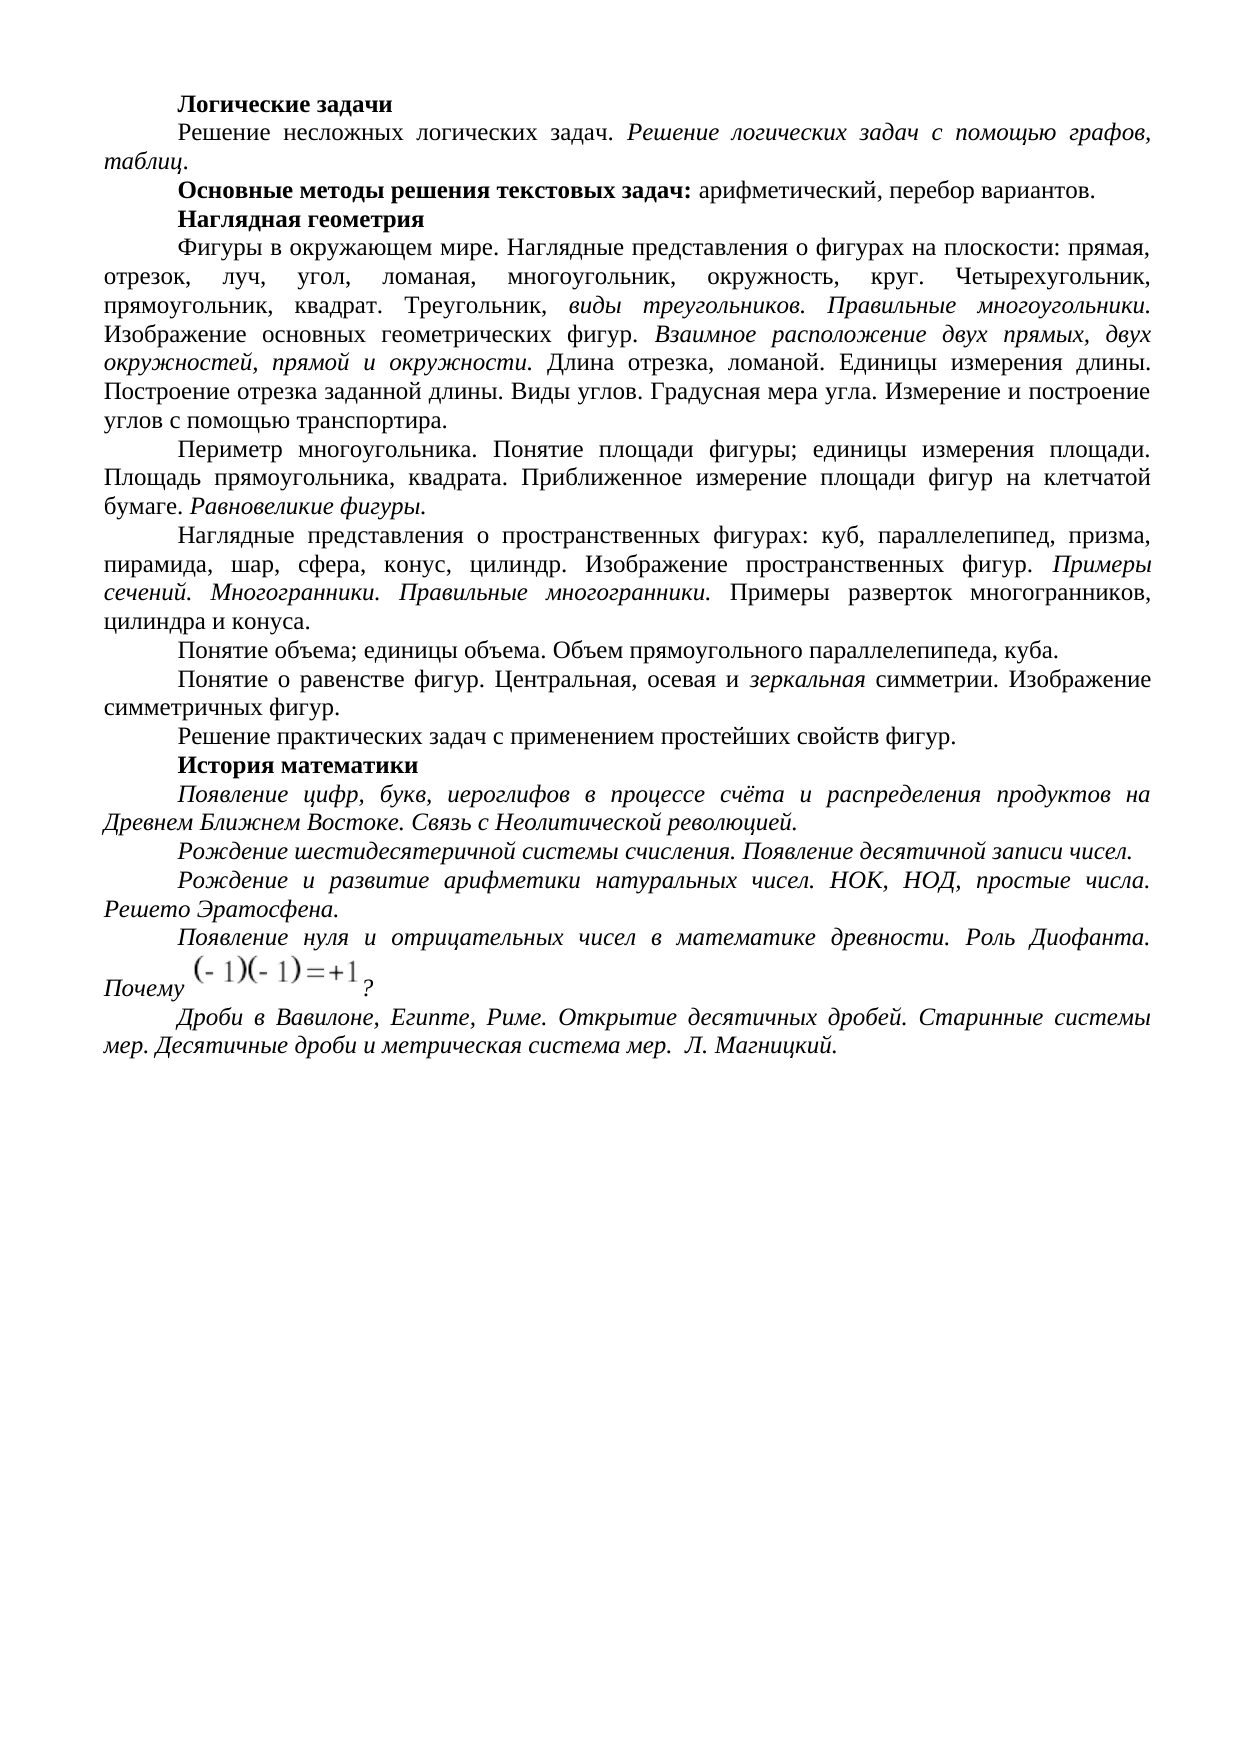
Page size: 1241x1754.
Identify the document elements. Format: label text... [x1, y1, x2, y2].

text Появление нуля и отрицательных чисел в математике древности. Роль Диофанта. Почему ? [103, 922, 1152, 1002]
text Понятие о равенстве фигур. Центральная, осевая и зеркальная симметрии. Изображение симметричных фигур. [103, 664, 1152, 721]
text Решение практических задач с применением простейших свойств фигур. [103, 721, 1152, 750]
text Появление цифр, букв, иероглифов в процессе счёта и распределения продуктов на Древнем Ближнем Востоке. Связь с Неолитической революцией. [103, 779, 1152, 836]
text Периметр многоугольника. Понятие площади фигуры; единицы измерения площади. Площадь прямоугольника, квадрата. Приближенное измерение площади фигур на клетчатой бумаге. Равновеликие фигуры. [103, 434, 1152, 520]
text Понятие объема; единицы объема. Объем прямоугольного параллелепипеда, куба. [103, 635, 1152, 664]
text Логические задачи [103, 89, 1152, 117]
text Фигуры в окружающем мире. Наглядные представления о фигурах на плоскости: прямая, отрезок, луч, угол, ломаная, многоугольник, окружность, круг. Четырехугольник, прямоугольник, квадрат. Треугольник, виды треугольников. Правильные многоугольники. Изображение основных геометрических фигур. Взаимное расположение двух прямых, двух окружностей, прямой и окружности. Длина отрезка, ломаной. Единицы измерения длины. Построение отрезка заданной длины. Виды углов. Градусная мера угла. Измерение и построение углов с помощью транспортира. [103, 232, 1152, 434]
text Наглядные представления о пространственных фигурах: куб, параллелепипед, призма, пирамида, шар, сфера, конус, цилиндр. Изображение пространственных фигур. Примеры сечений. Многогранники. Правильные многогранники. Примеры разверток многогранников, цилиндра и конуса. [103, 520, 1152, 635]
text Рождение шестидесятеричной системы счисления. Появление десятичной записи чисел. [103, 836, 1152, 865]
text Основные методы решения текстовых задач: арифметический, перебор вариантов. [103, 175, 1152, 204]
text Дроби в Вавилоне, Египте, Риме. Открытие десятичных дробей. Старинные системы мер. Десятичные дроби и метрическая система мер. Л. Магницкий. [103, 1002, 1152, 1059]
text Рождение и развитие арифметики натуральных чисел. НОК, НОД, простые числа. Решето Эратосфена. [103, 865, 1152, 922]
text Решение несложных логических задач. Решение логических задач с помощью графов, таблиц. [103, 117, 1152, 175]
subtitle Наглядная геометрия [103, 204, 1152, 232]
subtitle История математики [103, 750, 1152, 779]
